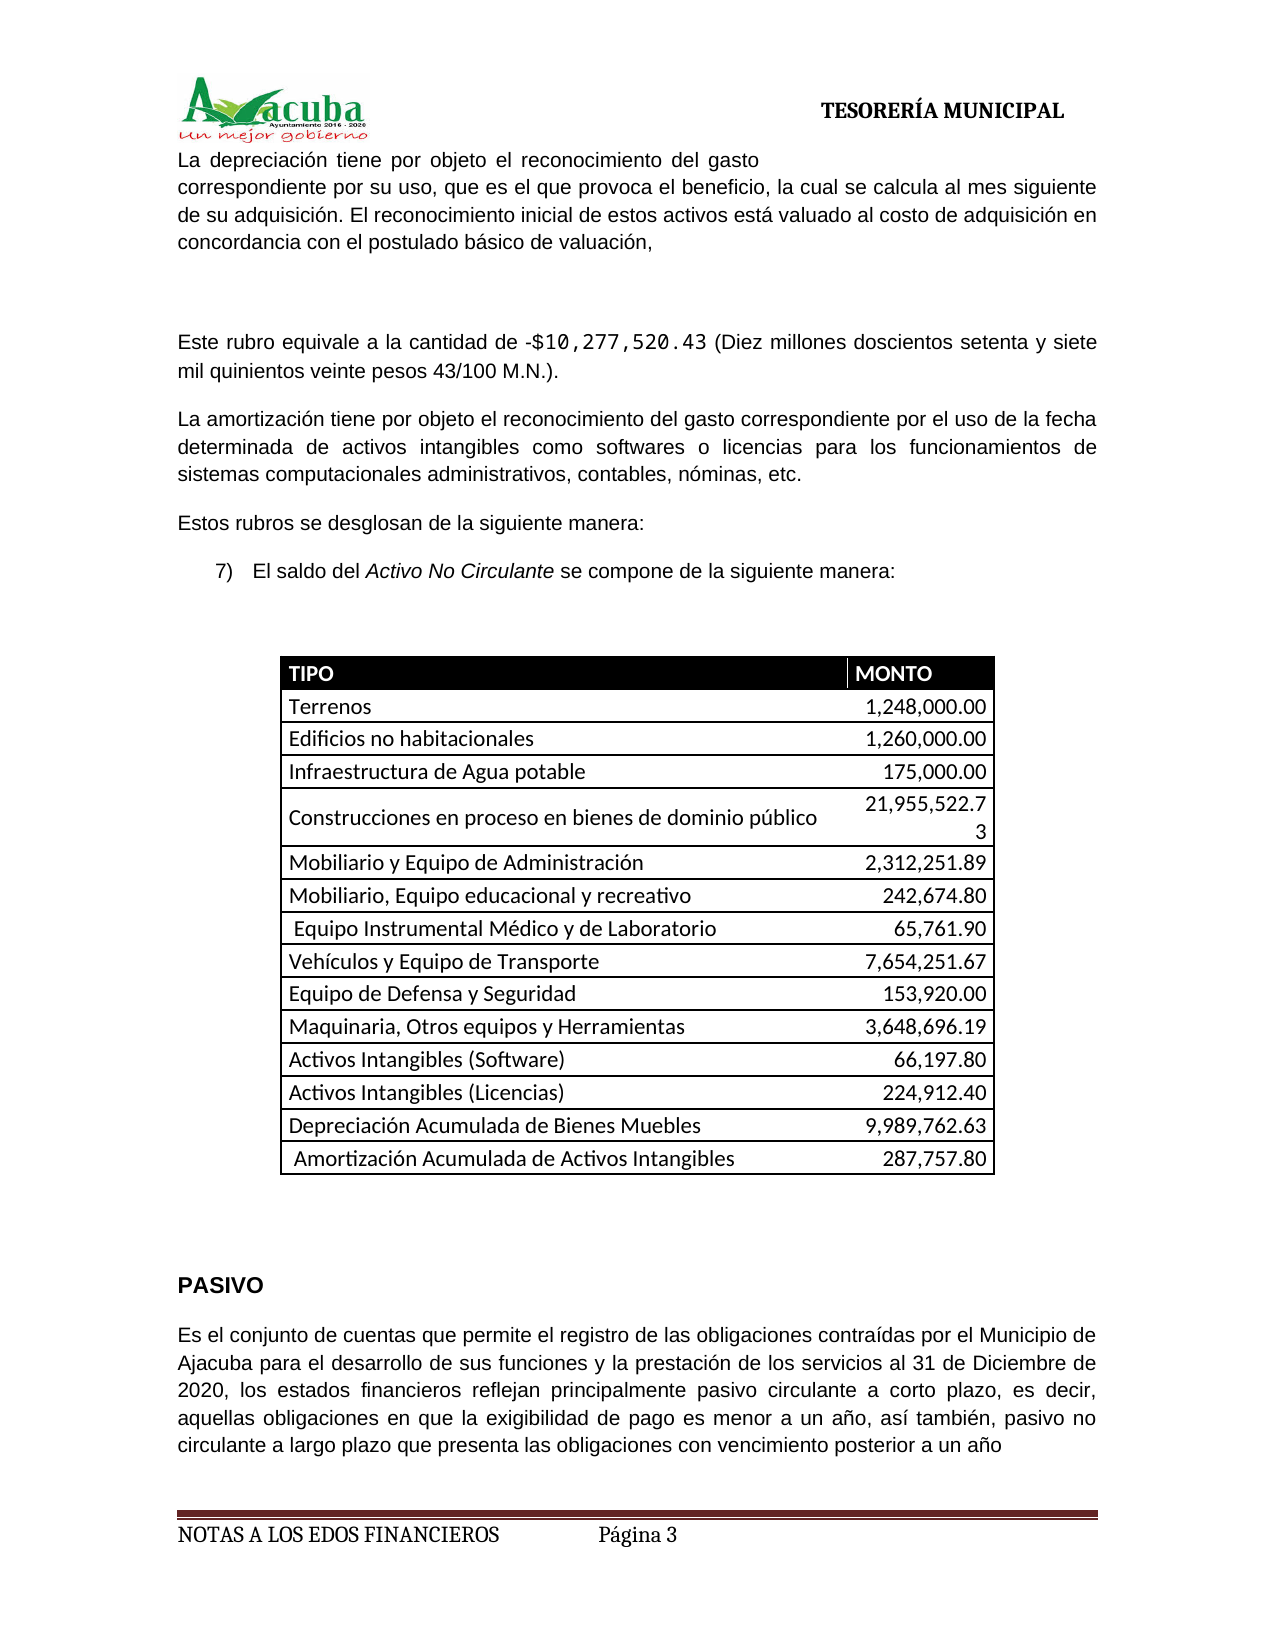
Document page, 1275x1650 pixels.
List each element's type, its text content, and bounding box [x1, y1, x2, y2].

table_cell 242,674.80 [848, 880, 993, 911]
text La depreciación tiene por objeto el reconocimiento del gasto correspondiente por su uso, que es el que provoca el beneficio, la cual se calcula al mes siguiente de su adquisición. El reconocimiento inicial de estos activos está valuado al costo de adquisición en concordancia con el postulado básico de valuación, [177, 148, 1098, 254]
list El saldo del Activo No Circulante se compone de la siguiente manera: [215, 559, 1098, 583]
table_cell Edificios no habitacionales [282, 723, 847, 754]
table_cell Maquinaria, Otros equipos y Herramientas [282, 1011, 847, 1042]
table_cell 3,648,696.19 [848, 1011, 993, 1042]
table_cell Construcciones en proceso en bienes de dominio público [282, 789, 847, 845]
picture [177, 73, 370, 143]
text PASIVO [177, 1272, 1098, 1298]
table_cell Mobiliario y Equipo de Administración [282, 847, 847, 878]
table_cell 1,248,000.00 [848, 690, 993, 721]
text Estos rubros se desglosan de la siguiente manera: [177, 511, 1098, 534]
table_cell Activos Intangibles (Software) [282, 1044, 847, 1074]
table_cell Equipo de Defensa y Seguridad [282, 978, 847, 1009]
table_cell Infraestructura de Agua potable [282, 756, 847, 787]
table_cell 65,761.90 [848, 913, 993, 943]
table_cell 1,260,000.00 [848, 723, 993, 754]
table_header MONTO [848, 658, 993, 688]
table_cell 66,197.80 [848, 1044, 993, 1074]
table_cell 21,955,522.73 [848, 789, 993, 845]
table_cell 2,312,251.89 [848, 847, 993, 878]
table_cell 175,000.00 [848, 756, 993, 787]
text La amortización tiene por objeto el reconocimiento del gasto correspondiente por el uso de la fecha determinada de activos intangibles como softwares o licencias para los funcionamientos de sistemas computacionales administrativos, contables, nóminas, etc. [177, 407, 1098, 486]
table_cell Equipo Instrumental Médico y de Laboratorio [282, 913, 847, 943]
table_cell 224,912.40 [848, 1077, 993, 1107]
text Este rubro equivale a la cantidad de -$10,277,520.43 (Diez millones doscientos setenta y siete mil quinientos veinte pesos 43/100 M.N.). [177, 327, 1098, 383]
table_cell Activos Intangibles (Licencias) [282, 1077, 847, 1107]
table_cell 287,757.80 [848, 1142, 993, 1173]
table_cell Terrenos [282, 690, 847, 721]
table_cell 9,989,762.63 [848, 1110, 993, 1140]
table_cell Amortización Acumulada de Activos Intangibles [282, 1142, 847, 1173]
text Es el conjunto de cuentas que permite el registro de las obligaciones contraídas por el Municipio de Ajacuba para el desarrollo de sus funciones y la prestación de los servicios al 31 de Diciembre de 2020, los estados financieros reflejan principalmente pasivo circulante a corto plazo, es decir, aquellas obligaciones en que la exigibilidad de pago es menor a un año, así también, pasivo no circulante a largo plazo que presenta las obligaciones con vencimiento posterior a un año [177, 1323, 1098, 1457]
table_header TIPO [282, 658, 847, 688]
table_cell Vehículos y Equipo de Transporte [282, 945, 847, 976]
table_cell 7,654,251.67 [848, 945, 993, 976]
table_cell 153,920.00 [848, 978, 993, 1009]
table_cell Mobiliario, Equipo educacional y recreativo [282, 880, 847, 911]
table_cell Depreciación Acumulada de Bienes Muebles [282, 1110, 847, 1140]
